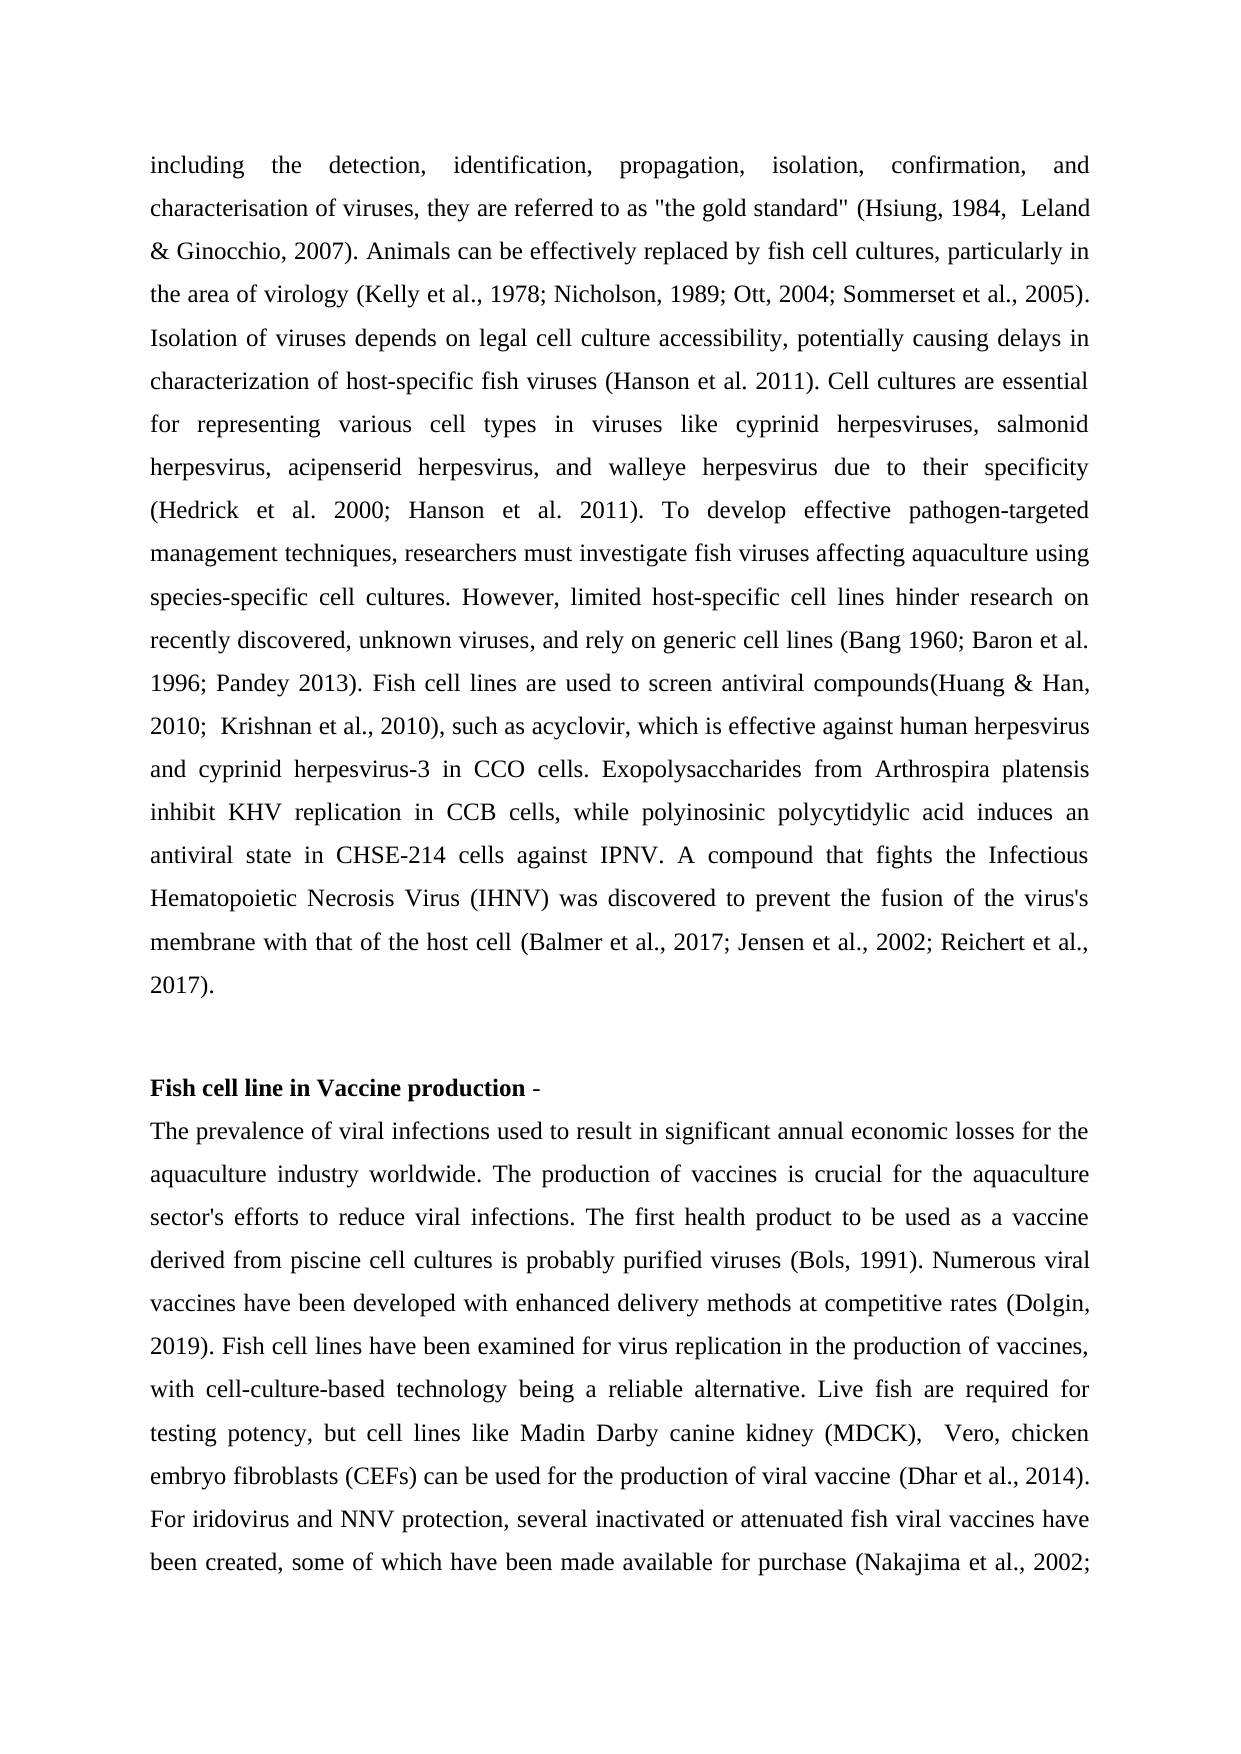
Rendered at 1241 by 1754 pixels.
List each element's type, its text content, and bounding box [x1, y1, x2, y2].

text Fish cell line in Vaccine production - [150, 1073, 1090, 1101]
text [150, 150, 1090, 998]
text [150, 1116, 1090, 1576]
